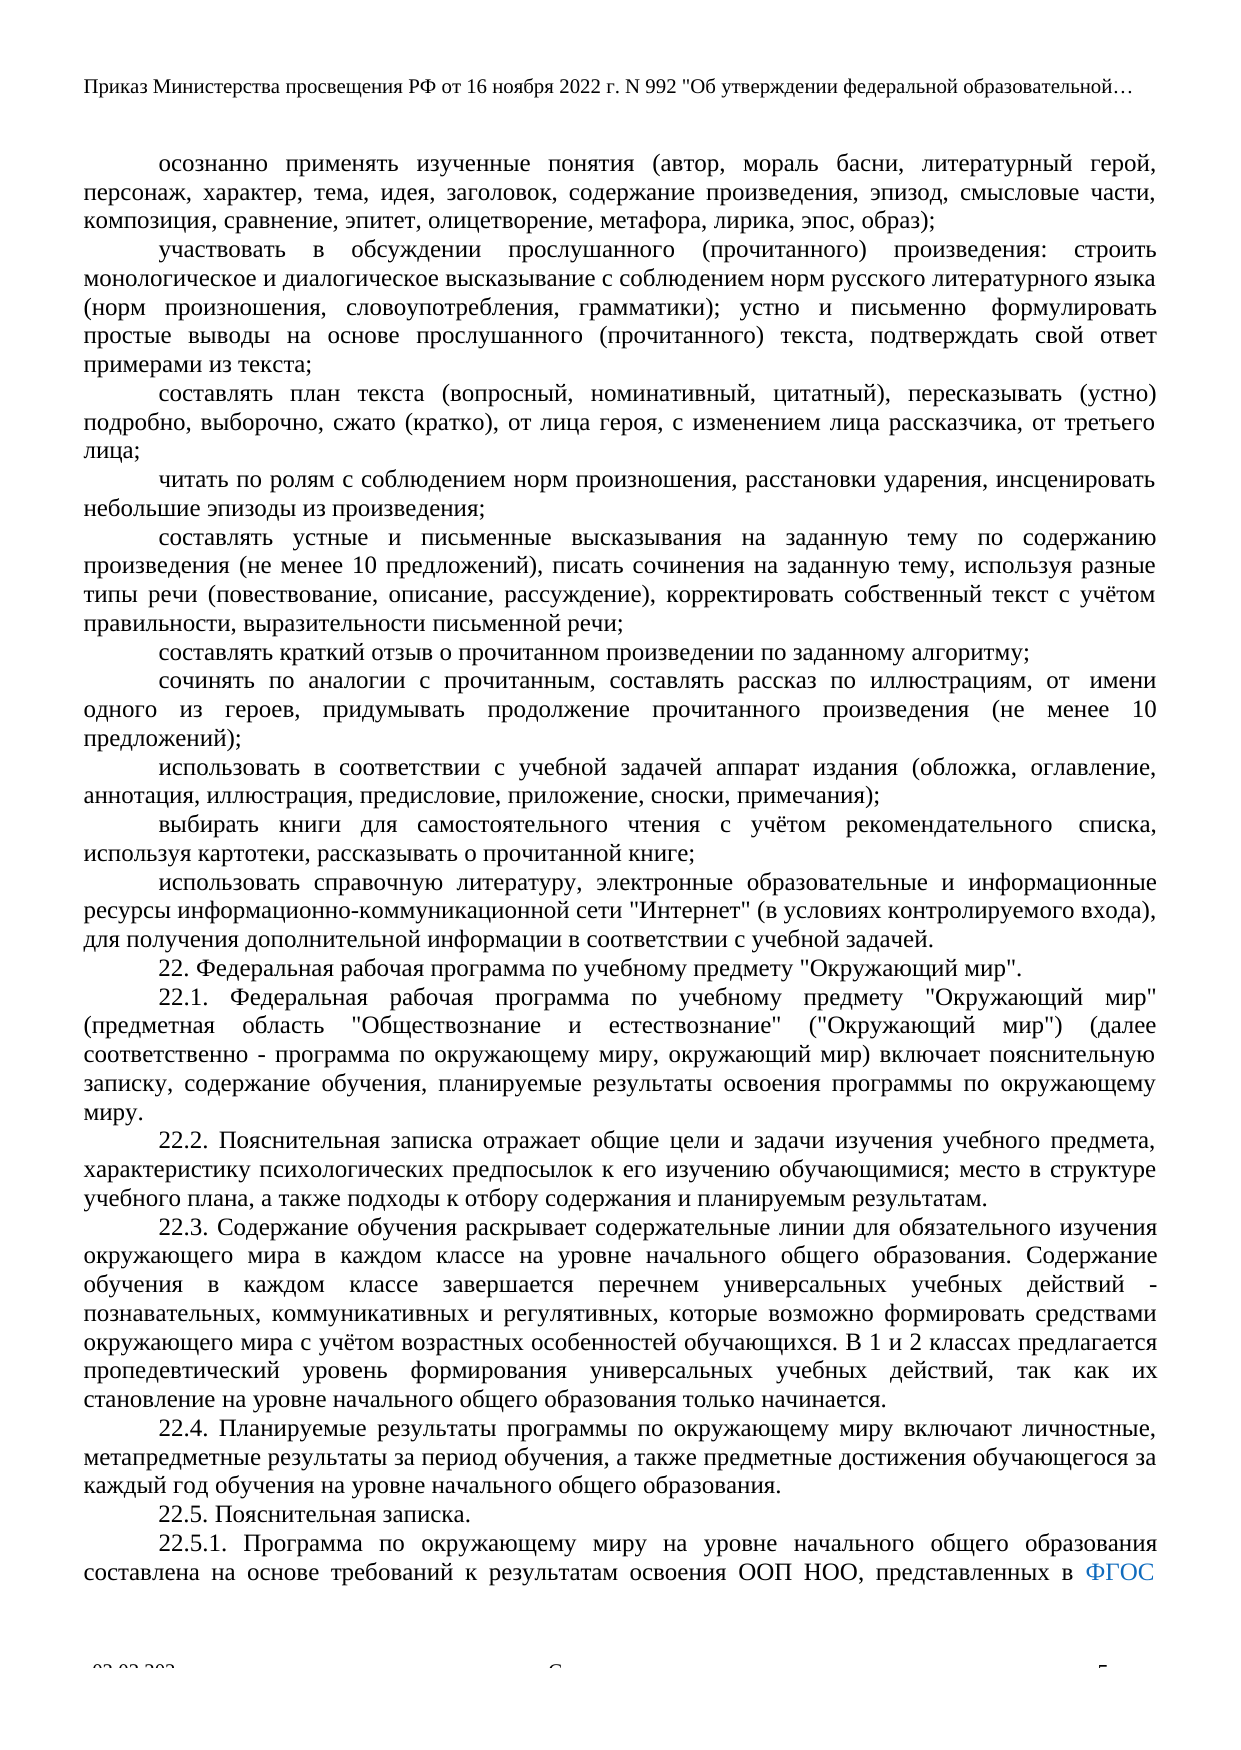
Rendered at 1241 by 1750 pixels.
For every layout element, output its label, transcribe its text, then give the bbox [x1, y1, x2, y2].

text составлять устные и письменные высказывания на заданную тему по содержанию произведения (не менее 10 предложений), писать сочинения на заданную тему, используя разные типы речи (повествование, описание, рассуждение), корректировать собственный текст с учётом правильности, выразительности письменной речи; [83, 522, 1157, 637]
text осознанно применять изученные понятия (автор, мораль басни, литературный герой, персонаж, характер, тема, идея, заголовок, содержание произведения, эпизод, смысловые части, композиция, сравнение, эпитет, олицетворение, метафора, лирика, эпос, образ); [83, 148, 1157, 234]
list Пояснительная записка. [158, 1499, 1201, 1528]
text использовать в соответствии с учебной задачей аппарат издания (обложка, оглавление, аннотация, иллюстрация, предисловие, приложение, сноски, примечания); [83, 752, 1157, 809]
text сочинять по аналогии с прочитанным, составлять рассказ по иллюстрациям, от имени одного из героев, придумывать продолжение прочитанного произведения (не менее 10 предложений); [83, 666, 1157, 752]
list Планируемые результаты программы по окружающему миру включают личностные, метапредметные результаты за период обучения, а также предметные достижения обучающегося за каждый год обучения на уровне начального общего образования. [83, 1413, 1157, 1499]
text составлять краткий отзыв о прочитанном произведении по заданному алгоритму; [158, 637, 1201, 666]
text читать по ролям с соблюдением норм произношения, расстановки ударения, инсценировать небольшие эпизоды из произведения; [83, 464, 1156, 522]
list Федеральная рабочая программа по учебному предмету "Окружающий мир". [158, 953, 1201, 982]
text выбирать книги для самостоятельного чтения с учётом рекомендательного списка, используя картотеки, рассказывать о прочитанной книге; [83, 809, 1157, 867]
list Программа по окружающему миру на уровне начального общего образования составлена на основе требований к результатам освоения ООП НОО, представленных в ФГОС [83, 1528, 1157, 1586]
text составлять план текста (вопросный, номинативный, цитатный), пересказывать (устно) подробно, выборочно, сжато (кратко), от лица героя, с изменением лица рассказчика, от третьего лица; [83, 378, 1157, 464]
list Федеральная рабочая программа по учебному предмету "Окружающий мир" (предметная область "Обществознание и естествознание" ("Окружающий мир") (далее соответственно - программа по окружающему миру, окружающий мир) включает пояснительную записку, содержание обучения, планируемые результаты освоения программы по окружающему миру. [83, 982, 1157, 1126]
list Содержание обучения раскрывает содержательные линии для обязательного изучения окружающего мира в каждом классе на уровне начального общего образования. Содержание обучения в каждом классе завершается перечнем универсальных учебных действий - познавательных, коммуникативных и регулятивных, которые возможно формировать средствами окружающего мира с учётом возрастных особенностей обучающихся. В 1 и 2 классах предлагается пропедевтический уровень формирования универсальных учебных действий, так как их становление на уровне начального общего образования только начинается. [83, 1212, 1158, 1413]
text участвовать в обсуждении прослушанного (прочитанного) произведения: строить монологическое и диалогическое высказывание с соблюдением норм русского литературного языка (норм произношения, словоупотребления, грамматики); устно и письменно формулировать простые выводы на основе прослушанного (прочитанного) текста, подтверждать свой ответ примерами из текста; [83, 234, 1157, 378]
text использовать справочную литературу, электронные образовательные и информационные ресурсы информационно-коммуникационной сети "Интернет" (в условиях контролируемого входа), для получения дополнительной информации в соответствии с учебной задачей. [83, 867, 1157, 953]
list Пояснительная записка отражает общие цели и задачи изучения учебного предмета, характеристику психологических предпосылок к его изучению обучающимися; место в структуре учебного плана, а также подходы к отбору содержания и планируемым результатам. [83, 1126, 1157, 1212]
